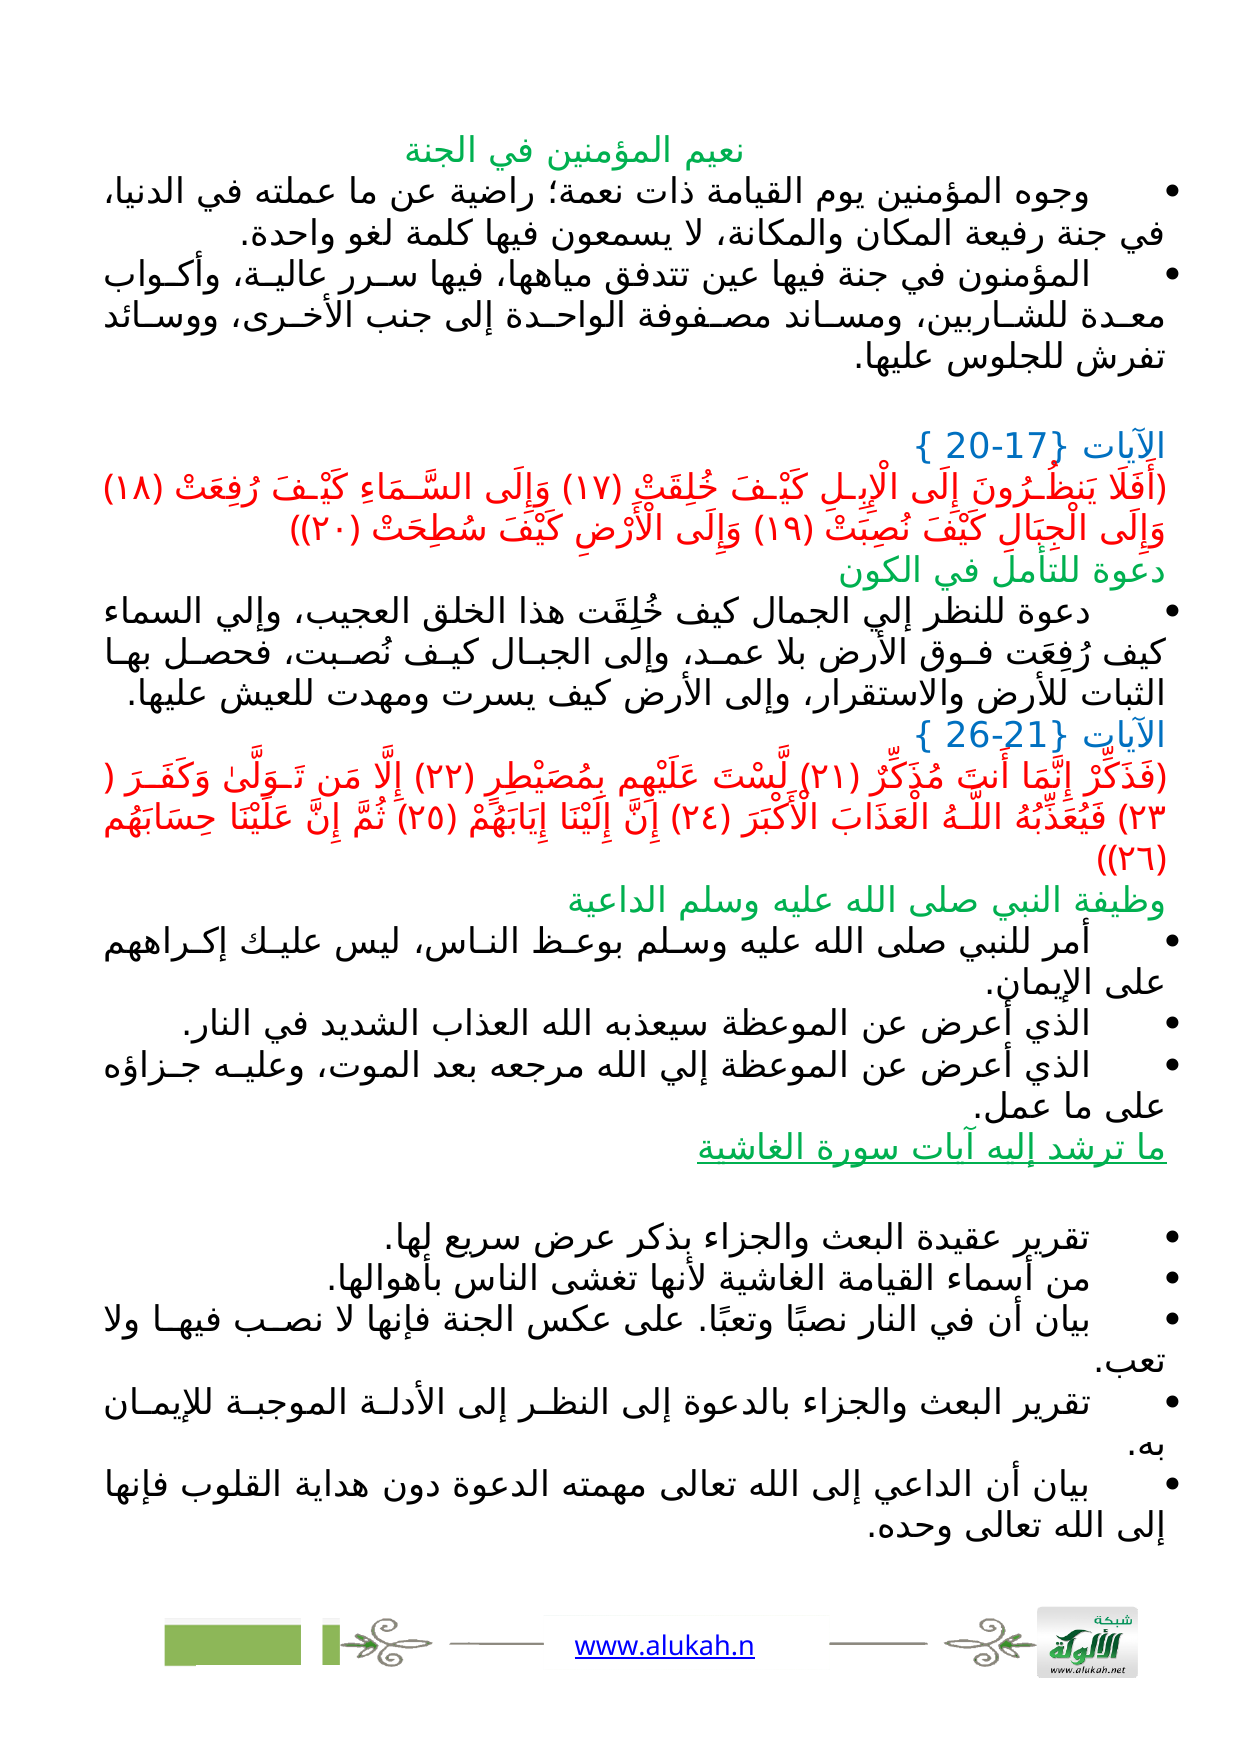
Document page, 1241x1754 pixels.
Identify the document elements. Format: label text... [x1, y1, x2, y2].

list المؤمنون في جنة فيها عين تتدفق مياهها، فيها سرر عالية، وأكواب معدة للشاربين، ومساند مصفوفة الواحدة إلى جنب الأخرى، ووسائد تفرش للجلوس عليها. [103, 253, 1167, 377]
list بيان أن الداعي إلى الله تعالى مهمته الدعوة دون هداية القلوب فإنها إلى الله تعالى وحده. [103, 1464, 1167, 1546]
list تقرير البعث والجزاء بالدعوة إلى النظر إلى الأدلة الموجبة للإيمان به. [103, 1381, 1167, 1464]
text ما ترشد إليه آيات سورة الغاشية [103, 1127, 1167, 1168]
list من أسماء القيامة الغاشية لأنها تغشى الناس بأهوالها. [103, 1257, 1167, 1299]
list الذي أعرض عن الموعظة إلي الله مرجعه بعد الموت، وعليه جزاؤه على ما عمل. [103, 1044, 1167, 1127]
list أمر للنبي صلى الله عليه وسلم بوعظ الناس، ليس عليك إكراههم على الإيمان. [103, 920, 1167, 1003]
text ﴿فَذَكِّرْ إِنَّمَا أَنتَ مُذَكِّرٌ ﴿٢١﴾ لَّسْتَ عَلَيْهِم بِمُصَيْطِرٍ ﴿٢٢﴾ إِلَّا مَن تَوَلَّىٰ وَكَفَرَ ﴿٢٣﴾ فَيُعَذِّبُهُ اللَّـهُ الْعَذَابَ الْأَكْبَرَ ﴿٢٤﴾ إِنَّ إِلَيْنَا إِيَابَهُمْ ﴿٢٥﴾ ثُمَّ إِنَّ عَلَيْنَا حِسَابَهُم ﴿٢٦﴾﴾ [103, 755, 1167, 879]
text دعوة للتأمل في الكون [103, 549, 1167, 590]
text الآيات {17-20 } [103, 425, 1167, 467]
text وظيفة النبي صلى الله عليه وسلم الداعية [103, 879, 1167, 920]
list وجوه المؤمنين يوم القيامة ذات نعمة؛ راضية عن ما عملته في الدنيا، في جنة رفيعة المكان والمكانة، لا يسمعون فيها كلمة لغو واحدة. [103, 171, 1167, 253]
list دعوة للنظر إلي الجمال كيف خُلِقَت هذا الخلق العجيب، وإلي السماء كيف رُفِعَت فوق الأرض بلا عمد، وإلى الجبال كيف نُصبت، فحصل بها الثبات للأرض والاستقرار، وإلى الأرض كيف يسرت ومهدت للعيش عليها. [103, 590, 1167, 714]
text ﴿أَفَلَا يَنظُرُونَ إِلَى الْإِبِلِ كَيْفَ خُلِقَتْ ﴿١٧﴾ وَإِلَى السَّمَاءِ كَيْفَ رُفِعَتْ ﴿١٨﴾ وَإِلَى الْجِبَالِ كَيْفَ نُصِبَتْ ﴿١٩﴾ وَإِلَى الْأَرْضِ كَيْفَ سُطِحَتْ ﴿٢٠﴾﴾ [103, 467, 1167, 549]
text نعيم المؤمنين في الجنة [103, 130, 1167, 171]
list تقرير عقيدة البعث والجزاء بذكر عرض سريع لها. [103, 1216, 1167, 1257]
text الآيات {21-26 } [103, 714, 1167, 755]
list بيان أن في النار نصبًا وتعبًا. على عكس الجنة فإنها لا نصب فيها ولا تعب. [103, 1299, 1167, 1381]
list الذي أعرض عن الموعظة سيعذبه الله العذاب الشديد في النار. [103, 1003, 1167, 1044]
picture [163, 1603, 1139, 1685]
